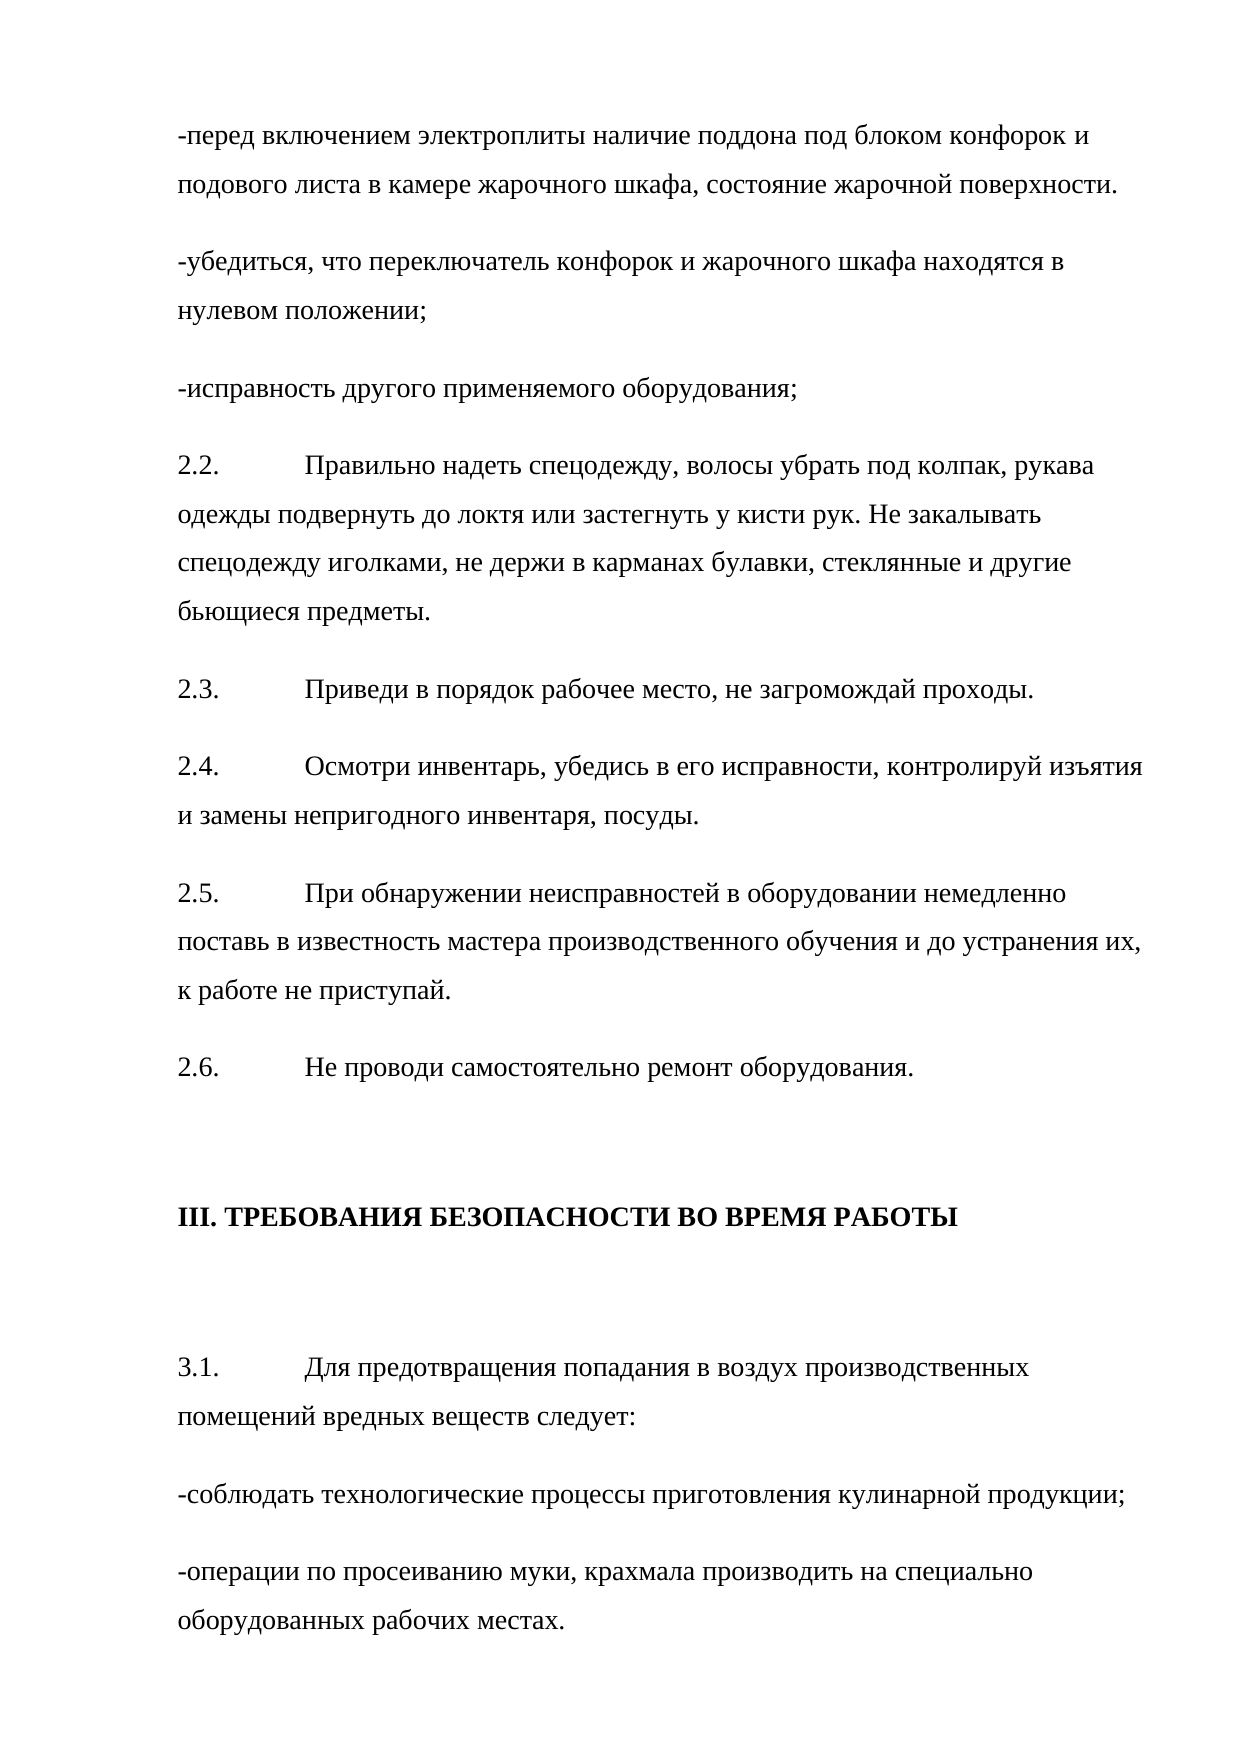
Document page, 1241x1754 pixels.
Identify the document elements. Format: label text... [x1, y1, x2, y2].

text -соблюдать технологические процессы приготовления кулинарной продукции; [177, 1477, 1152, 1509]
text ΙΙΙ. ТРЕБОВАНИЯ БЕЗОПАСНОСТИ ВО ВРЕМЯ РАБОТЫ [177, 1200, 1152, 1233]
text -убедиться, что переключатель конфорок и жарочного шкафа находятся в нулевом положении; [177, 244, 1152, 325]
text 2.2. Правильно надеть спецодежду, волосы убрать под колпак, рукава одежды подвернуть до локтя или застегнуть у кисти рук. Не закалывать спецодежду иголками, не держи в карманах булавки, стеклянные и другие бьющиеся предметы. [177, 448, 1152, 626]
text 2.5. При обнаружении неисправностей в оборудовании немедленно поставь в известность мастера производственного обучения и до устранения их, к работе не приступай. [177, 876, 1152, 1005]
text 2.3. Приведи в порядок рабочее место, не загромождай проходы. [177, 672, 1152, 704]
text 2.6. Не проводи самостоятельно ремонт оборудования. [177, 1050, 1152, 1083]
text -перед включением электроплиты наличие поддона под блоком конфорок и подового листа в камере жарочного шкафа, состояние жарочной поверхности. [177, 118, 1152, 199]
text 2.4. Осмотри инвентарь, убедись в его исправности, контролируй изъятия и замены непригодного инвентаря, посуды. [177, 749, 1152, 830]
text -операции по просеиванию муки, крахмала производить на специально оборудованных рабочих местах. [177, 1554, 1152, 1635]
text -исправность другого применяемого оборудования; [177, 371, 1152, 403]
text 3.1. Для предотвращения попадания в воздух производственных помещений вредных веществ следует: [177, 1350, 1152, 1431]
